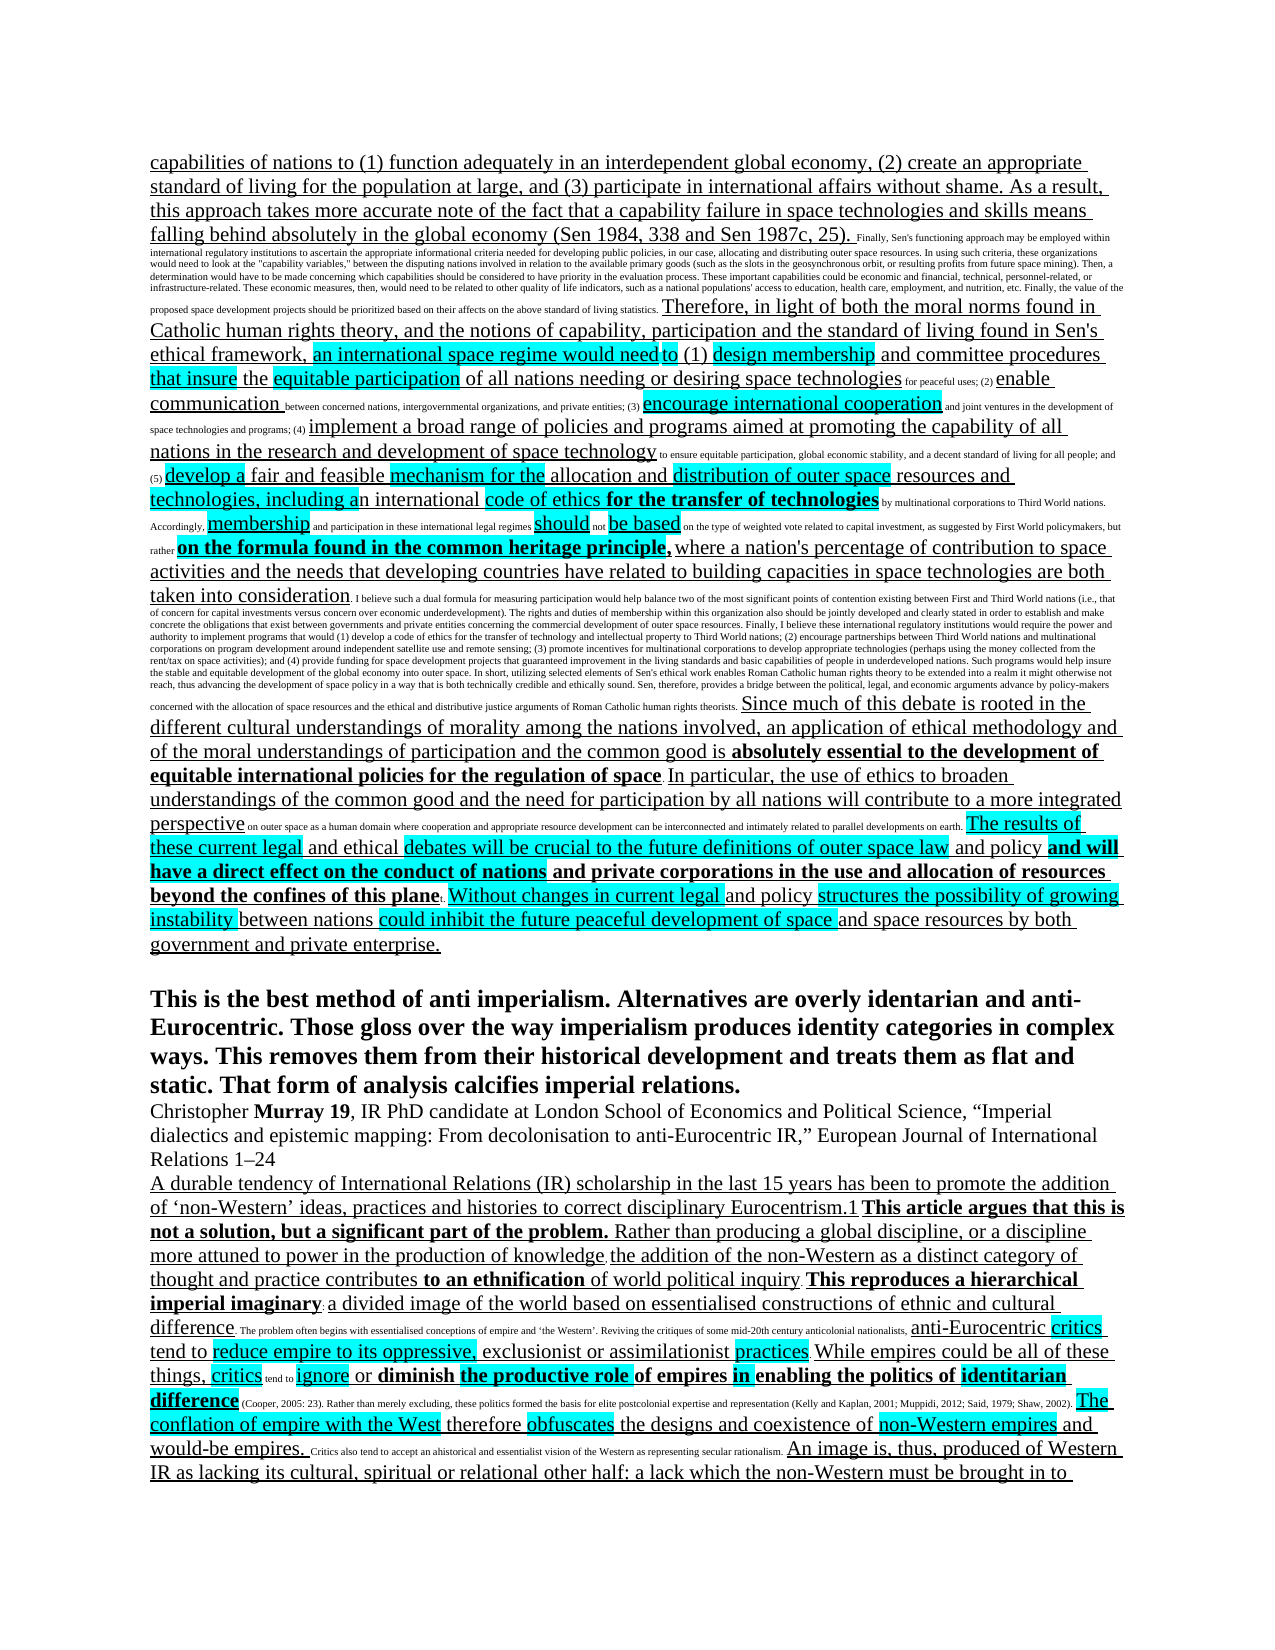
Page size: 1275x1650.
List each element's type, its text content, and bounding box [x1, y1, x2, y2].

text Christopher Murray 19, IR PhD candidate at London School of Economics and Political Science, “Imperial dialectics and epistemic mapping: From decolonisation to anti-Eurocentric IR,” European Journal of International Relations 1–24 [150, 1099, 1125, 1171]
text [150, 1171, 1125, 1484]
subtitle This is the best method of anti imperialism. Alternatives are overly identarian and anti-Eurocentric. Those gloss over the way imperialism produces identity categories in complex ways. This removes them from their historical development and treats them as flat and static. That form of analysis calcifies imperial relations. [150, 984, 1125, 1099]
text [150, 150, 1125, 956]
